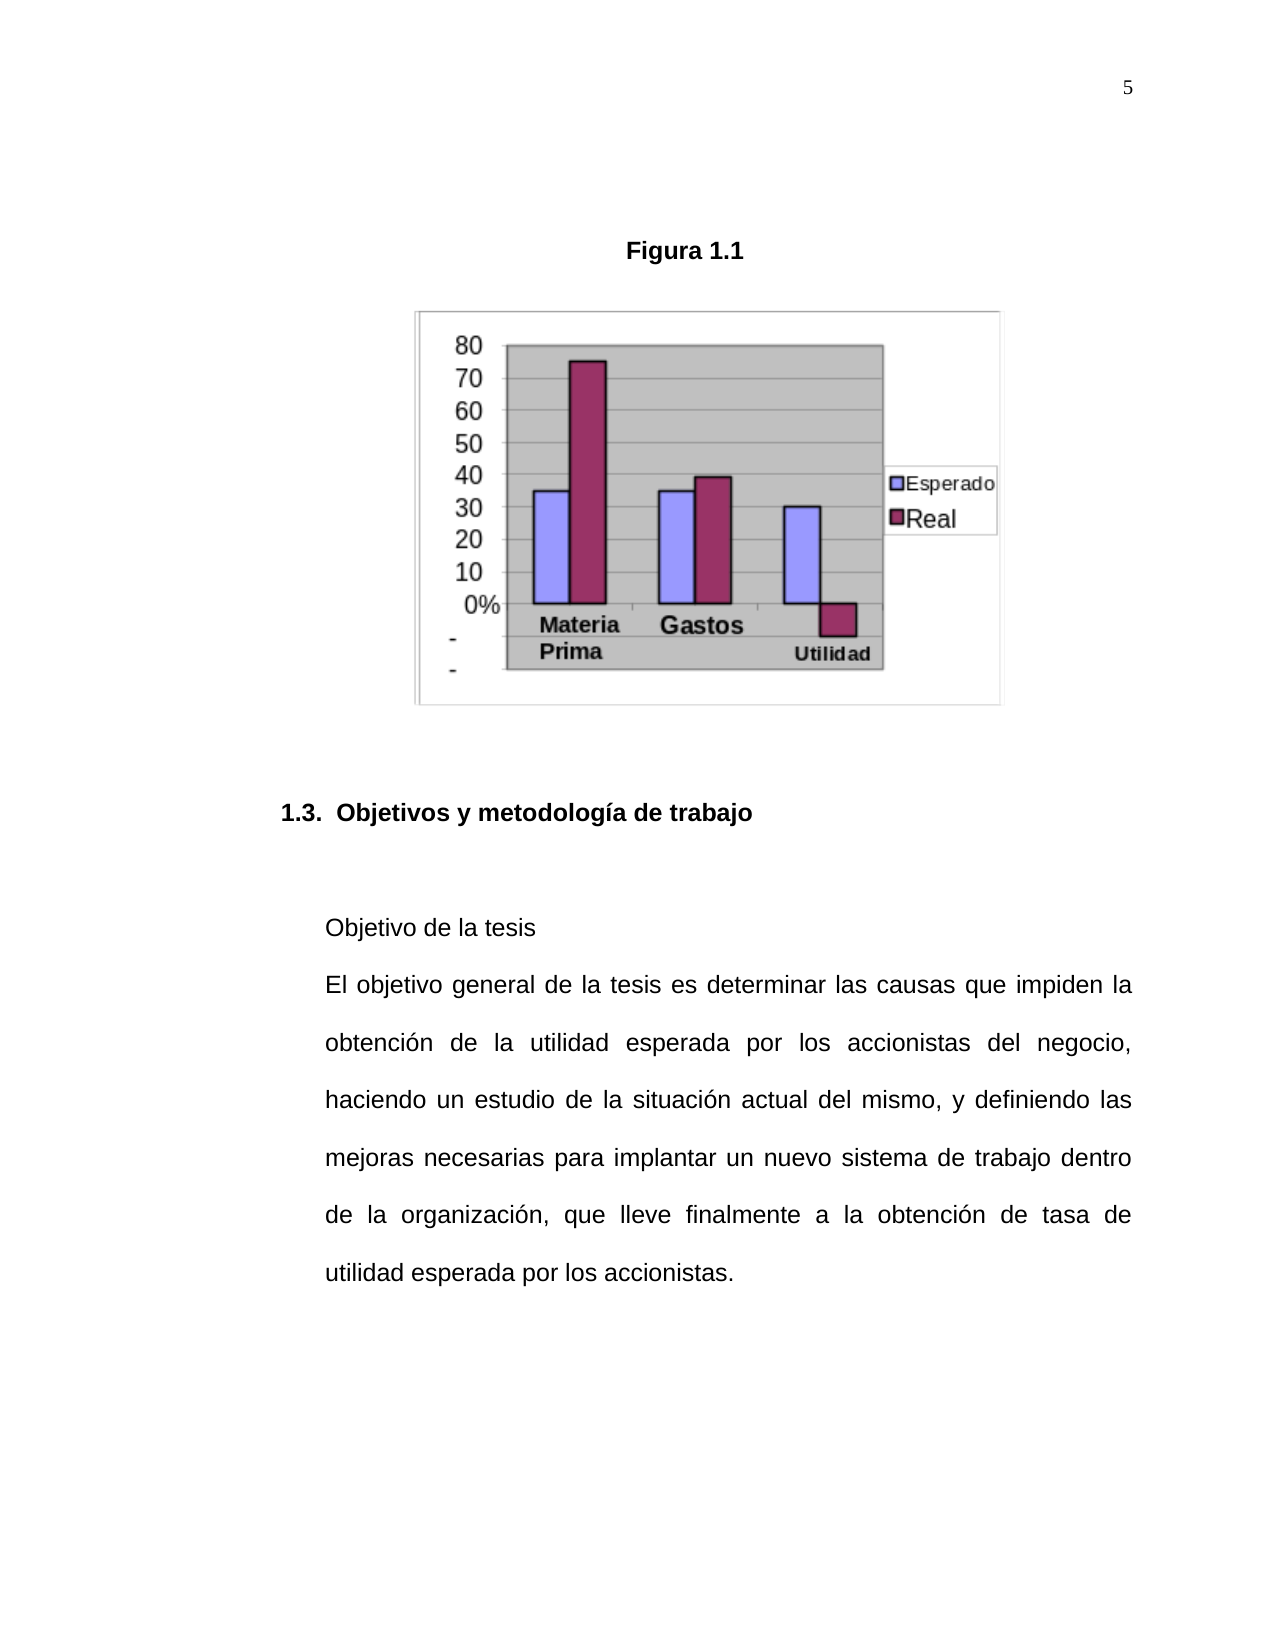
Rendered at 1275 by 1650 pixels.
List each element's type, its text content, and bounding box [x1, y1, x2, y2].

text Figura 1.1 [236, 236, 1133, 265]
text 1.3. Objetivos y metodología de trabajo [281, 798, 1133, 827]
text Objetivo de la tesis [325, 913, 1133, 942]
text El objetivo general de la tesis es determinar las causas que impiden la obtención de la utilidad esperada por los accionistas del negocio, haciendo un estudio de la situación actual del mismo, y definiendo las mejoras necesarias para implantar un nuevo sistema de trabajo dentro de la organización, que lleve finalmente a la obtención de tasa de utilidad esperada por los accionistas. [325, 970, 1133, 1287]
